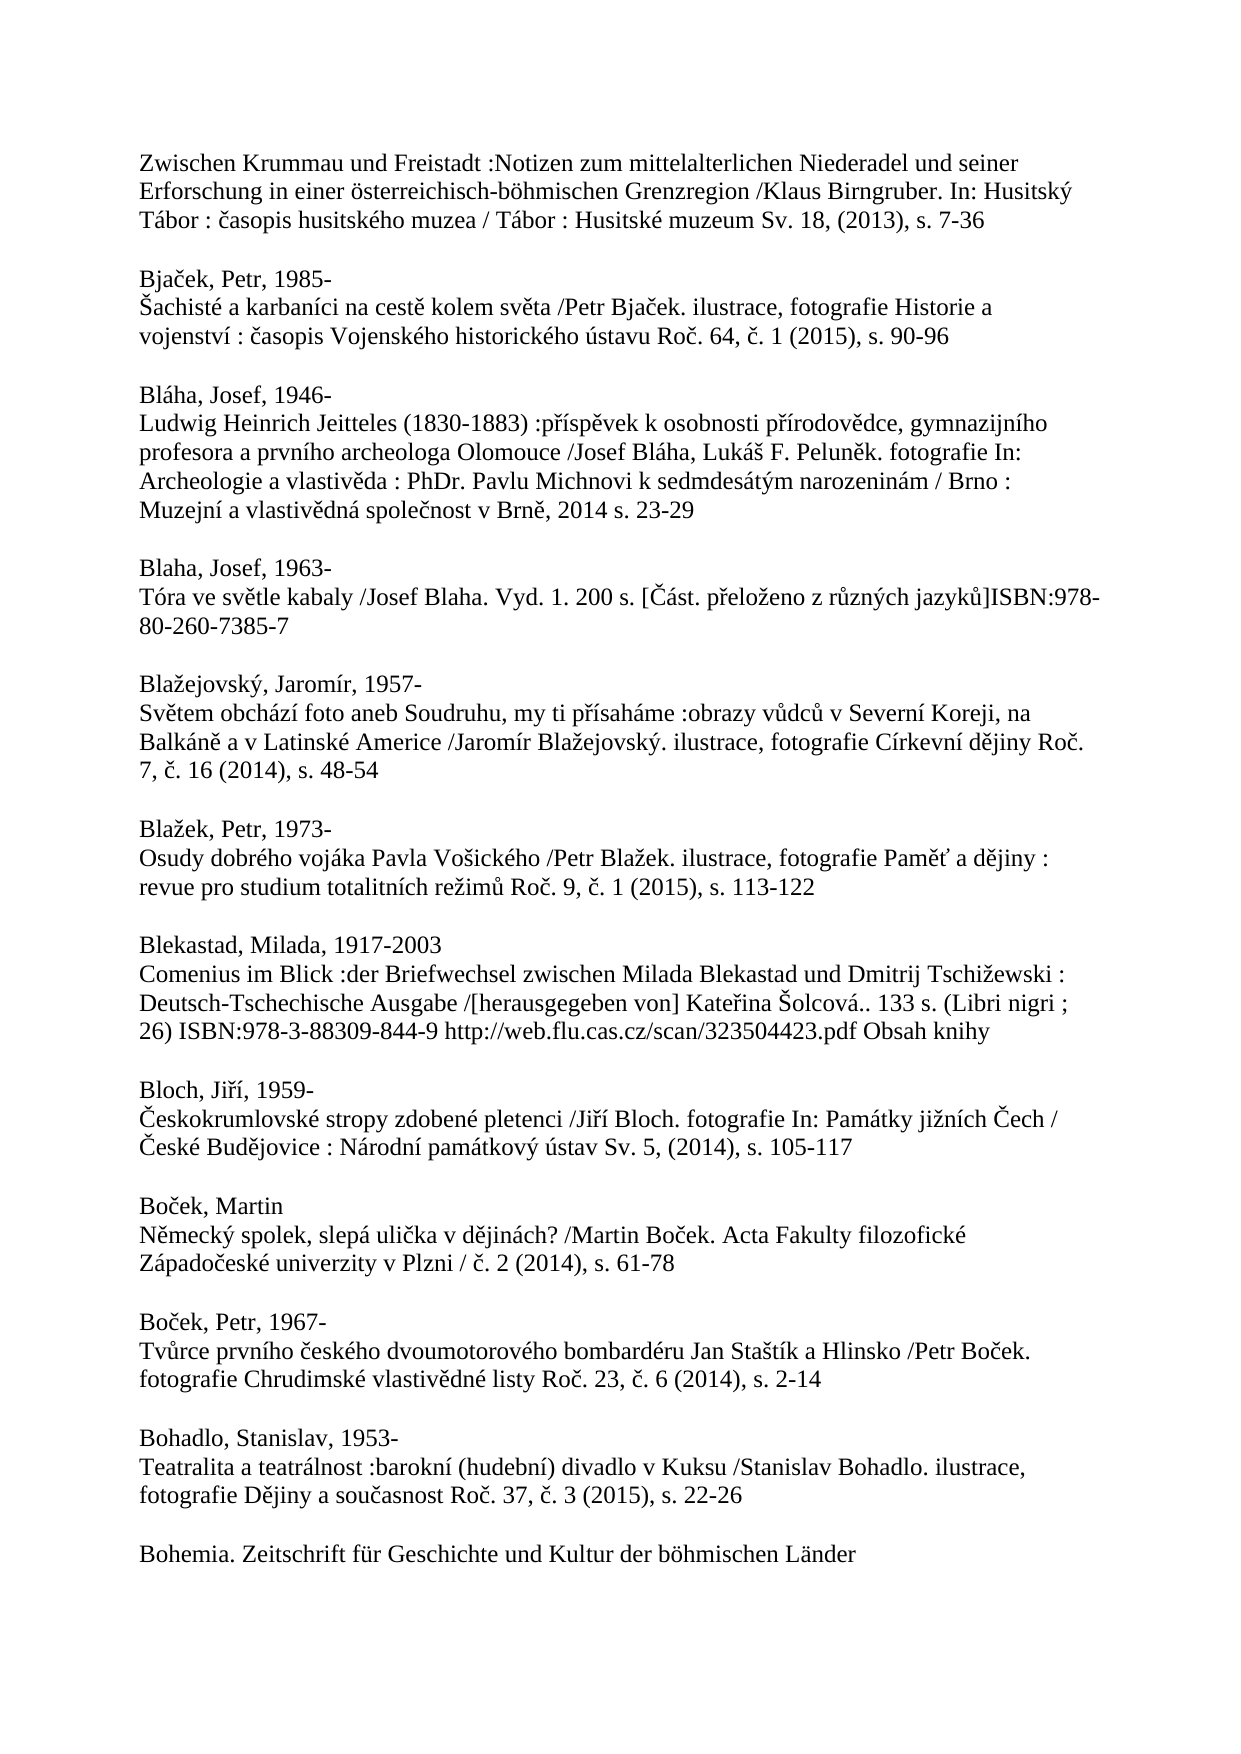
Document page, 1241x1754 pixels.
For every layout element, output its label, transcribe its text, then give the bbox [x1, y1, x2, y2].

text Osudy dobrého vojáka Pavla Vošického /Petr Blažek. ilustrace, fotografie Paměť a dějiny : revue pro studium totalitních režimů Roč. 9, č. 1 (2015), s. 113-122 [139, 843, 1101, 900]
text Blažek, Petr, 1973- [139, 814, 1101, 843]
text Bláha, Josef, 1946- [139, 380, 1101, 408]
text Blažejovský, Jaromír, 1957- [139, 669, 1101, 698]
text Bohadlo, Stanislav, 1953- [139, 1423, 1101, 1452]
text Ludwig Heinrich Jeitteles (1830-1883) :příspěvek k osobnosti přírodovědce, gymnazijního profesora a prvního archeologa Olomouce /Josef Bláha, Lukáš F. Peluněk. fotografie In: Archeologie a vlastivěda : PhDr. Pavlu Michnovi k sedmdesátým narozeninám / Brno : Muzejní a vlastivědná společnost v Brně, 2014 s. 23-29 [139, 408, 1101, 523]
text Tvůrce prvního českého dvoumotorového bombardéru Jan Staštík a Hlinsko /Petr Boček. fotografie Chrudimské vlastivědné listy Roč. 23, č. 6 (2014), s. 2-14 [139, 1336, 1101, 1393]
text Bloch, Jiří, 1959- [139, 1075, 1101, 1104]
text Comenius im Blick :der Briefwechsel zwischen Milada Blekastad und Dmitrij Tschižewski : Deutsch-Tschechische Ausgabe /[herausgegeben von] Kateřina Šolcová.. 133 s. (Libri nigri ; 26) ISBN:978-3-88309-844-9 http://web.flu.cas.cz/scan/323504423.pdf Obsah knihy [139, 959, 1101, 1045]
text Zwischen Krummau und Freistadt :Notizen zum mittelalterlichen Niederadel und seiner Erforschung in einer österreichisch-böhmischen Grenzregion /Klaus Birngruber. In: Husitský Tábor : časopis husitského muzea / Tábor : Husitské muzeum Sv. 18, (2013), s. 7-36 [139, 148, 1101, 234]
text Boček, Martin [139, 1191, 1101, 1220]
text Šachisté a karbaníci na cestě kolem světa /Petr Bjaček. ilustrace, fotografie Historie a vojenství : časopis Vojenského historického ústavu Roč. 64, č. 1 (2015), s. 90-96 [139, 292, 1101, 350]
text Světem obchází foto aneb Soudruhu, my ti přísaháme :obrazy vůdců v Severní Koreji, na Balkáně a v Latinské Americe /Jaromír Blažejovský. ilustrace, fotografie Církevní dějiny Roč. 7, č. 16 (2014), s. 48-54 [139, 698, 1101, 784]
text Boček, Petr, 1967- [139, 1307, 1101, 1336]
text Tóra ve světle kabaly /Josef Blaha. Vyd. 1. 200 s. [Část. přeloženo z různých jazyků]ISBN:978-80-260-7385-7 [139, 582, 1101, 639]
text Blekastad, Milada, 1917-2003 [139, 930, 1101, 959]
text Bjaček, Petr, 1985- [139, 264, 1101, 292]
text Bohemia. Zeitschrift für Geschichte und Kultur der böhmischen Länder [139, 1539, 1101, 1568]
text Teatralita a teatrálnost :barokní (hudební) divadlo v Kuksu /Stanislav Bohadlo. ilustrace, fotografie Dějiny a současnost Roč. 37, č. 3 (2015), s. 22-26 [139, 1452, 1101, 1509]
text Blaha, Josef, 1963- [139, 553, 1101, 582]
text Českokrumlovské stropy zdobené pletenci /Jiří Bloch. fotografie In: Památky jižních Čech / České Budějovice : Národní památkový ústav Sv. 5, (2014), s. 105-117 [139, 1104, 1101, 1161]
text Německý spolek, slepá ulička v dějinách? /Martin Boček. Acta Fakulty filozofické Západočeské univerzity v Plzni / č. 2 (2014), s. 61-78 [139, 1220, 1101, 1277]
